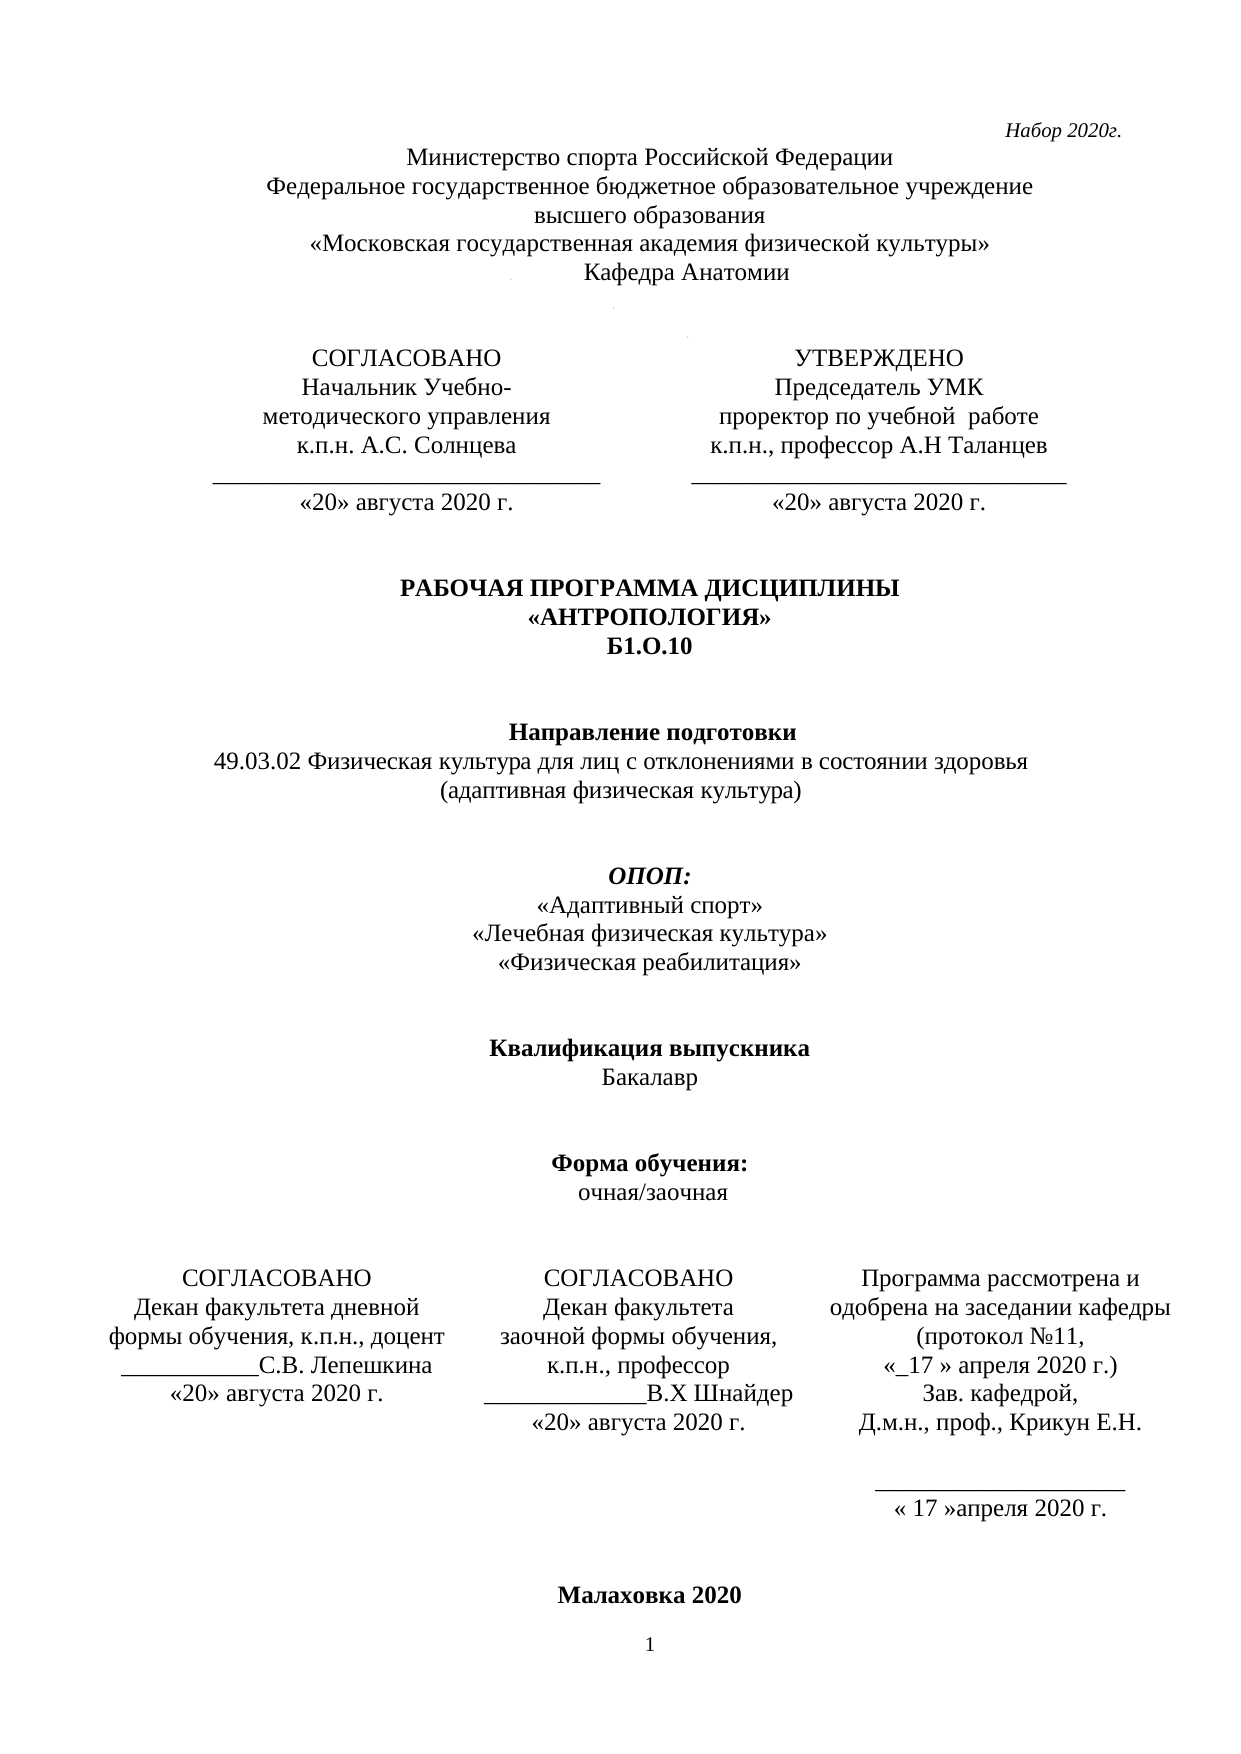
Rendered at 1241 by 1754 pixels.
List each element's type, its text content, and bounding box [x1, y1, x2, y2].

text Форма обучения: [177, 1148, 1122, 1177]
table_header СОГЛАСОВАНО Начальник Учебно- методического управления к.п.н. А.С. Солнцева _______________________________ «20» августа 2020 г. [166, 344, 647, 516]
text Федеральное государственное бюджетное образовательное учреждение [177, 171, 1122, 200]
text Малаховка 2020 [177, 1580, 1122, 1608]
text Министерство спорта Российской Федерации [177, 142, 1122, 171]
text Квалификация выпускника [177, 1033, 1122, 1062]
text высшего образования [177, 200, 1122, 228]
table_header СОГЛАСОВАНО Декан факультета заочной формы обучения, к.п.н., профессор _____________В.Х Шнайдер «20» августа 2020 г. [461, 1264, 816, 1551]
text «АНТРОПОЛОГИЯ» [177, 602, 1122, 631]
text «Московская государственная академия физической культуры» [177, 228, 1122, 257]
table_header СОГЛАСОВАНО Декан факультета дневной формы обучения, к.п.н., доцент ___________С.В. Лепешкина «20» августа 2020 г. [92, 1264, 461, 1551]
text Б1.О.10 [177, 631, 1122, 660]
text Направление подготовки [177, 717, 1122, 746]
text Набор 2020г. [177, 118, 1122, 142]
text «Адаптивный спорт» [177, 890, 1122, 918]
text РАБОЧАЯ ПРОГРАММА ДИСЦИПЛИНЫ [177, 573, 1122, 602]
text очная/заочная [177, 1177, 1122, 1206]
text ОПОП: [177, 861, 1122, 890]
text «Лечебная физическая культура» [177, 918, 1122, 947]
text Бакалавр [177, 1062, 1122, 1091]
table_header Программа рассмотрена и одобрена на заседании кафедры (протокол №11, «_17 » апреля 2020 г.) Зав. кафедрой, Д.м.н., проф., Крикун Е.Н. ____________________ « 17 »апреля 2020 г. [816, 1264, 1185, 1551]
list Кафедра Анатомии [177, 257, 1122, 286]
table_header УТВЕРЖДЕНО Председатель УМК проректор по учебной работе к.п.н., профессор А.Н Таланцев ______________________________ «20» августа 2020 г. [647, 344, 1111, 516]
text 49.03.02 Физическая культура для лиц с отклонениями в состоянии здоровья (адаптивная физическая культура) [177, 746, 1064, 803]
text «Физическая реабилитация» [177, 947, 1122, 976]
